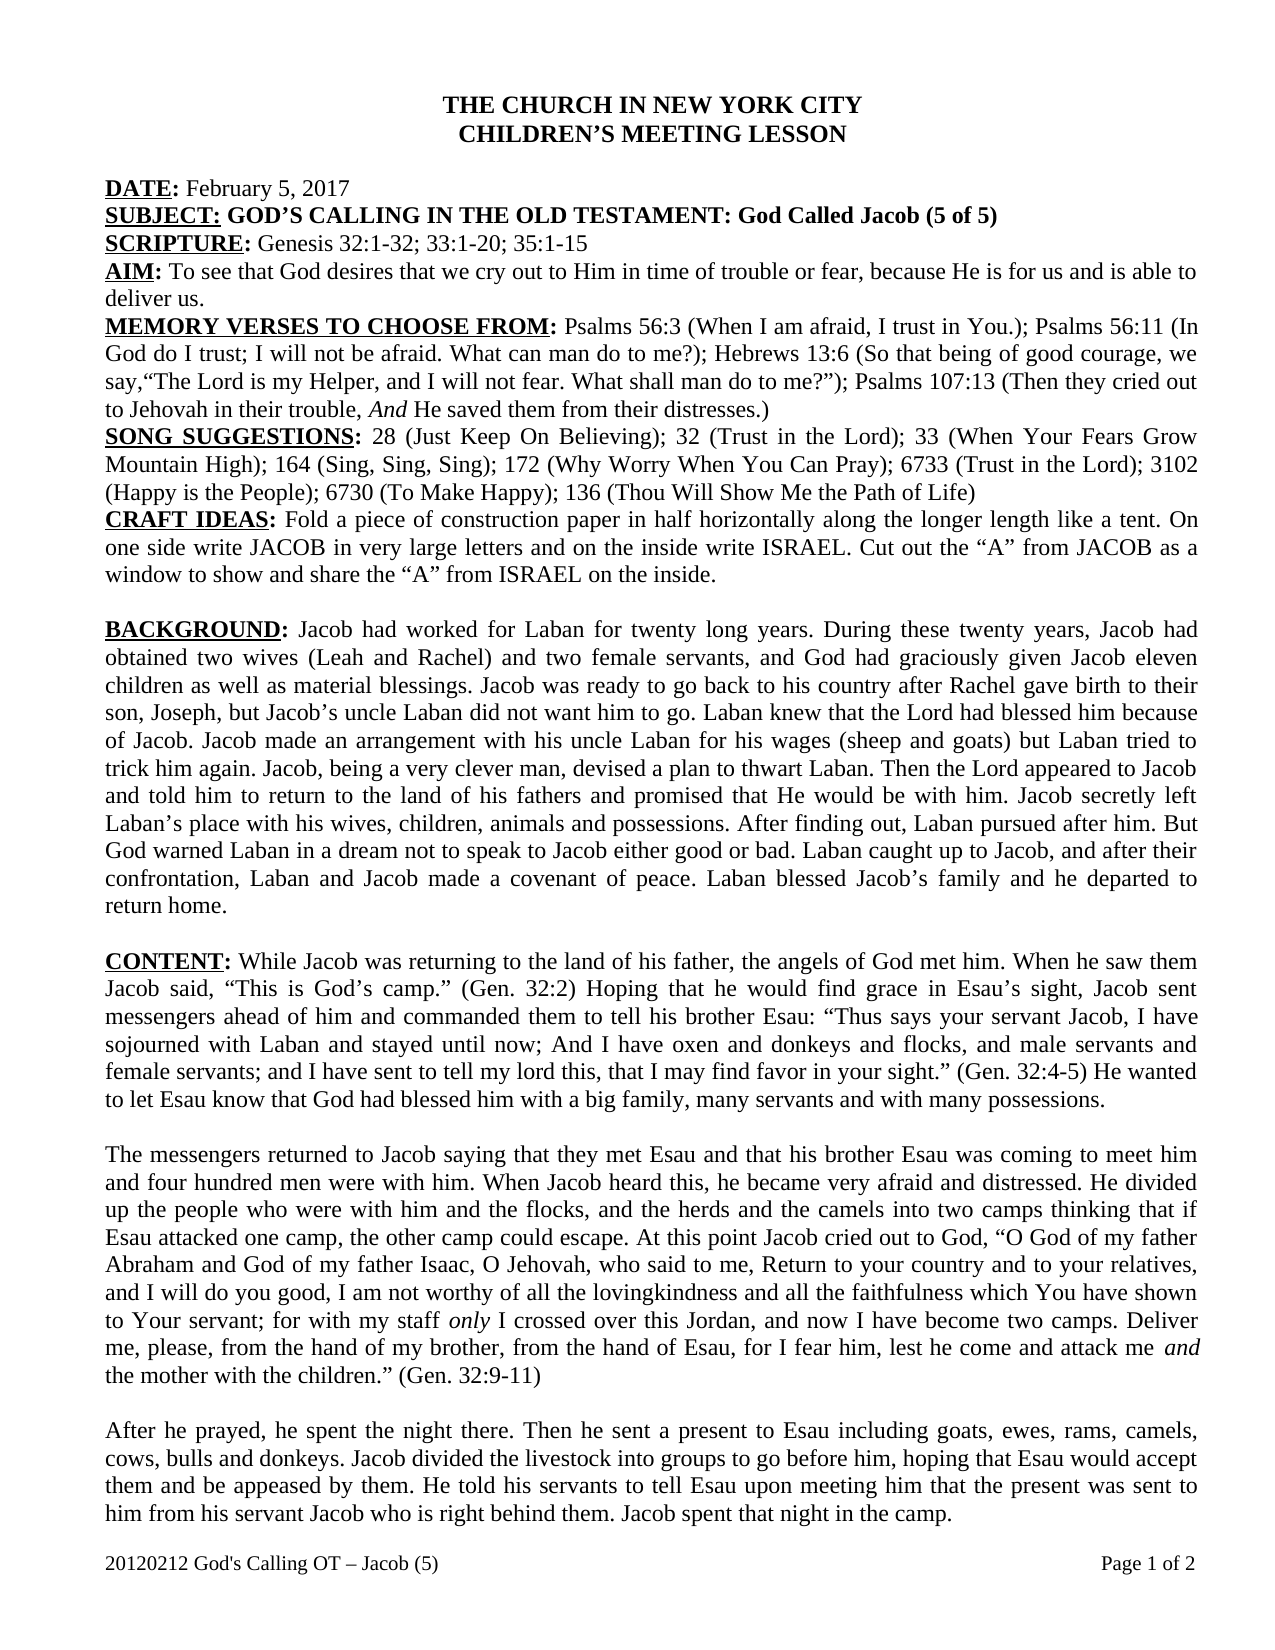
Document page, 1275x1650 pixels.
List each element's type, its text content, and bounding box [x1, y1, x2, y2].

subtitle THE CHURCH IN NEW YORK CITY [105, 90, 1200, 119]
text MEMORY VERSES TO CHOOSE FROM: Psalms 56:3 (When I am afraid, I trust in You.); Psalms 56:11 (In God do I trust; I will not be afraid. What can man do to me?); Hebrews 13:6 (So that being of good courage, we say,“The Lord is my Helper, and I will not fear. What shall man do to me?”); Psalms 107:13 (Then they cried out to Jehovah in their trouble, And He saved them from their distresses.) [105, 312, 1200, 422]
text After he prayed, he spent the night there. Then he sent a present to Esau including goats, ewes, rams, camels, cows, bulls and donkeys. Jacob divided the livestock into groups to go before him, hoping that Esau would accept them and be appeased by them. He told his servants to tell Esau upon meeting him that the present was sent to him from his servant Jacob who is right behind them. Jacob spent that night in the camp. [105, 1416, 1200, 1526]
text The messengers returned to Jacob saying that they met Esau and that his brother Esau was coming to meet him and four hundred men were with him. When Jacob heard this, he became very afraid and distressed. He divided up the people who were with him and the flocks, and the herds and the camels into two camps thinking that if Esau attacked one camp, the other camp could escape. At this point Jacob cried out to God, “O God of my father Abraham and God of my father Isaac, O Jehovah, who said to me, Return to your country and to your relatives, and I will do you good, I am not worthy of all the lovingkindness and all the faithfulness which You have shown to Your servant; for with my staff only I crossed over this Jordan, and now I have become two camps. Deliver me, please, from the hand of my brother, from the hand of Esau, for I fear him, lest he come and attack me and the mother with the children.” (Gen. 32:9-11) [105, 1140, 1200, 1388]
text BACKGROUND: Jacob had worked for Laban for twenty long years. During these twenty years, Jacob had obtained two wives (Leah and Rachel) and two female servants, and God had graciously given Jacob eleven children as well as material blessings. Jacob was ready to go back to his country after Rachel gave birth to their son, Joseph, but Jacob’s uncle Laban did not want him to go. Laban knew that the Lord had blessed him because of Jacob. Jacob made an arrangement with his uncle Laban for his wages (sheep and goats) but Laban tried to trick him again. Jacob, being a very clever man, devised a plan to thwart Laban. Then the Lord appeared to Jacob and told him to return to the land of his fathers and promised that He would be with him. Jacob secretly left Laban’s place with his wives, children, animals and possessions. After finding out, Laban pursued after him. But God warned Laban in a dream not to speak to Jacob either good or bad. Laban caught up to Jacob, and after their confrontation, Laban and Jacob made a covenant of peace. Laban blessed Jacob’s family and he departed to return home. [105, 616, 1200, 919]
subtitle DATE: February 5, 2017 [105, 174, 1200, 201]
text CRAFT IDEAS: Fold a piece of construction paper in half horizontally along the longer length like a tent. On one side write JACOB in very large letters and on the inside write ISRAEL. Cut out the “A” from JACOB as a window to show and share the “A” from ISRAEL on the inside. [105, 505, 1200, 588]
text CONTENT: While Jacob was returning to the land of his father, the angels of God met him. When he saw them Jacob said, “This is God’s camp.” (Gen. 32:2) Hoping that he would find grace in Esau’s sight, Jacob sent messengers ahead of him and commanded them to tell his brother Esau: “Thus says your servant Jacob, I have sojourned with Laban and stayed until now; And I have oxen and donkeys and flocks, and male servants and female servants; and I have sent to tell my lord this, that I may find favor in your sight.” (Gen. 32:4-5) He wanted to let Esau know that God had blessed him with a big family, many servants and with many possessions. [105, 947, 1200, 1112]
text SONG SUGGESTIONS: 28 (Just Keep On Believing); 32 (Trust in the Lord); 33 (When Your Fears Grow Mountain High); 164 (Sing, Sing, Sing); 172 (Why Worry When You Can Pray); 6733 (Trust in the Lord); 3102 (Happy is the People); 6730 (To Make Happy); 136 (Thou Will Show Me the Path of Life) [105, 422, 1200, 505]
text AIM: To see that God desires that we cry out to Him in time of trouble or fear, because He is for us and is able to deliver us. [105, 257, 1200, 312]
subtitle SUBJECT: GOD’S CALLING IN THE OLD TESTAMENT: God Called Jacob (5 of 5) [105, 201, 1200, 229]
subtitle CHILDREN’S MEETING LESSON [105, 119, 1200, 147]
text SCRIPTURE: Genesis 32:1-32; 33:1-20; 35:1-15 [105, 229, 1200, 257]
